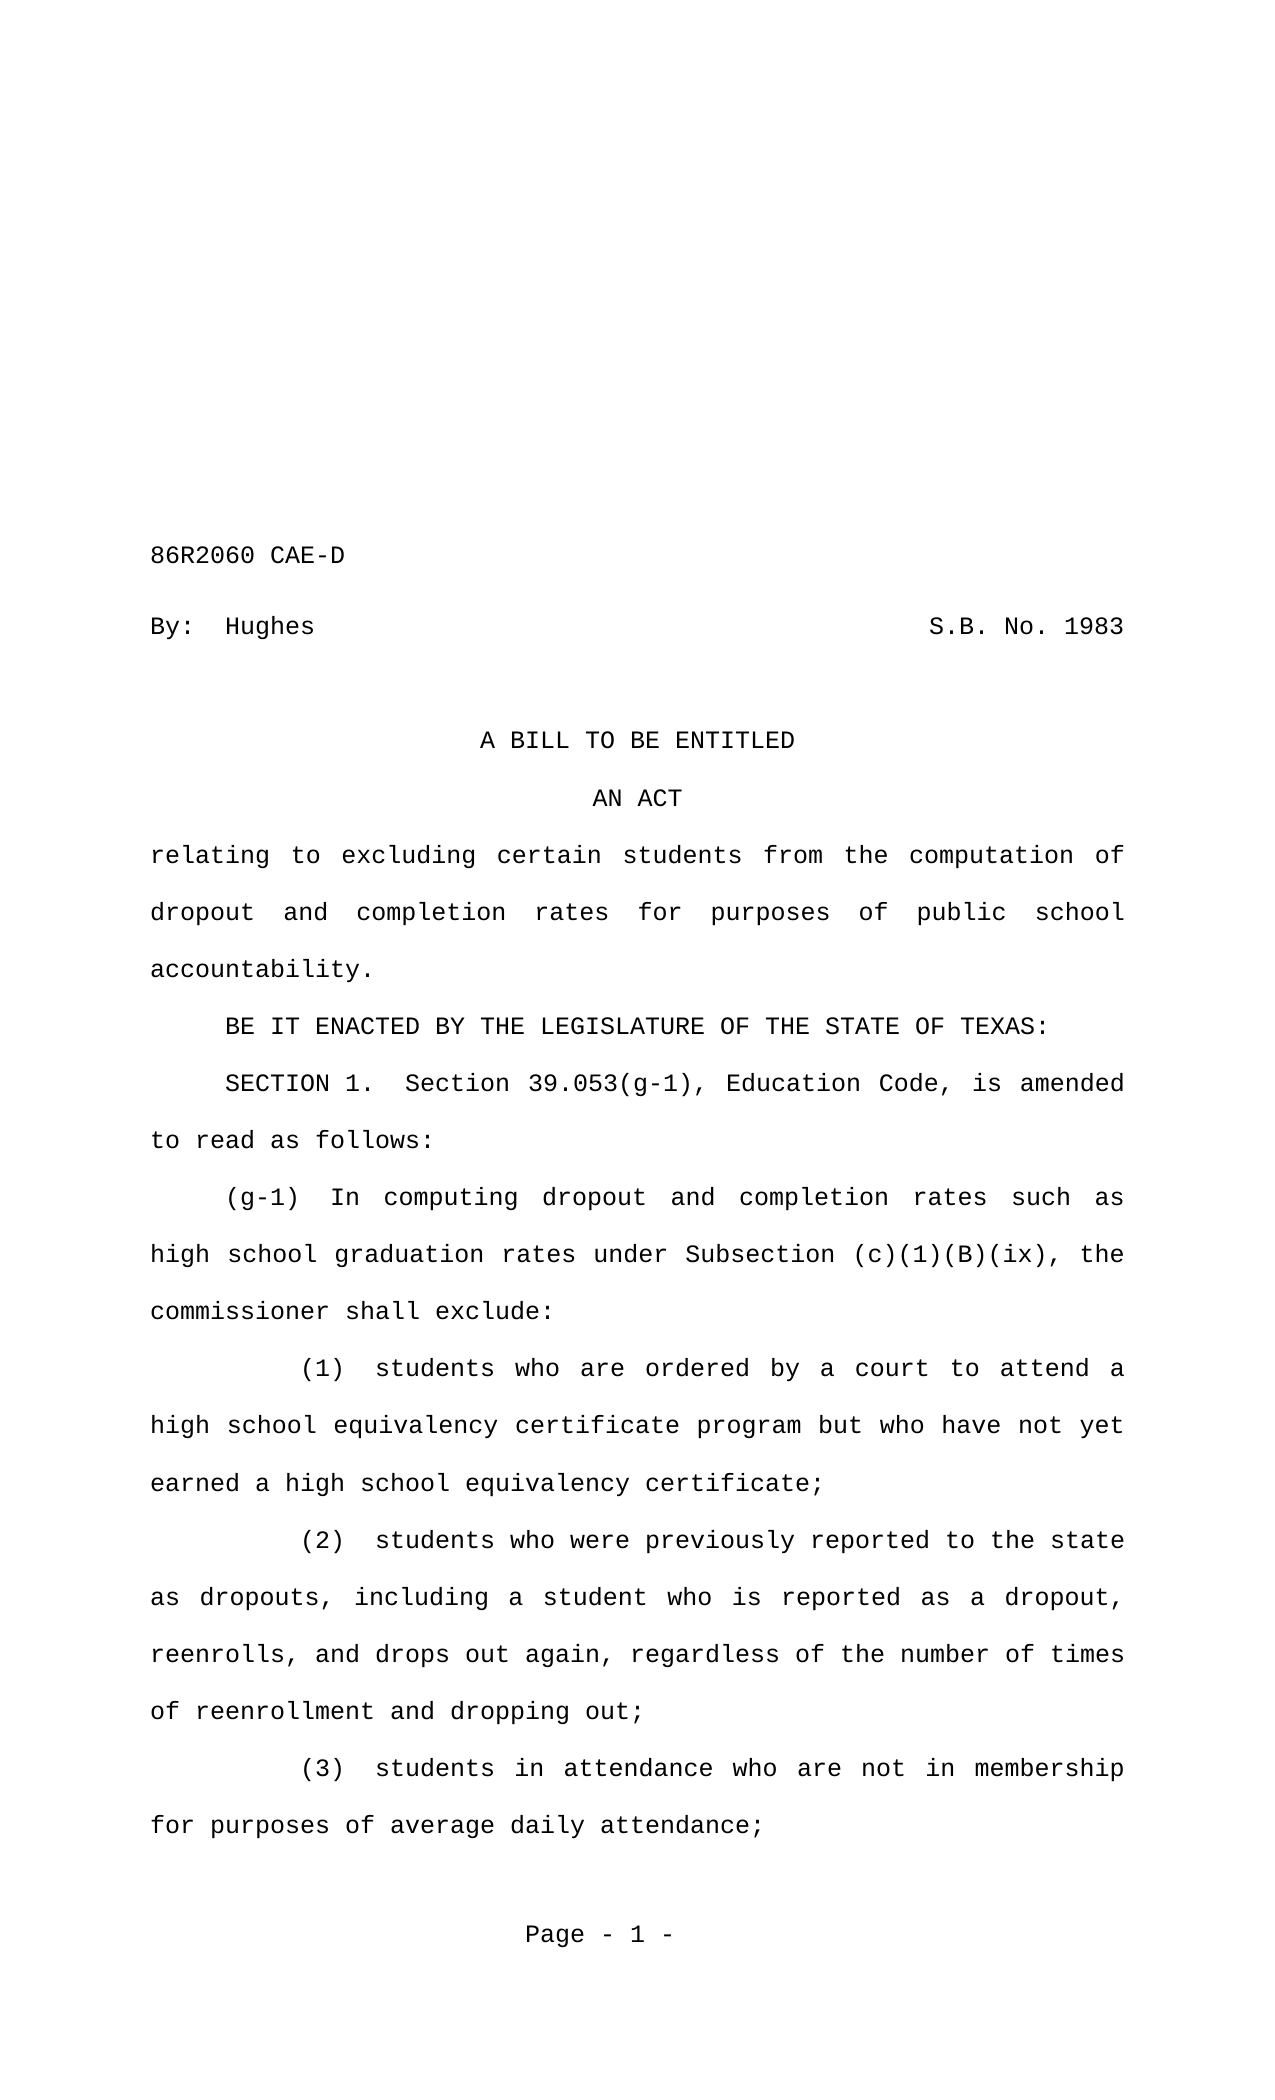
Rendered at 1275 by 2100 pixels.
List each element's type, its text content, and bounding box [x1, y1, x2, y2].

text SECTION 1. Section 39.053(g-1), Education Code, is amended to read as follows: [150, 1070, 1125, 1156]
text By: Hughes S.B. No. 1983 [150, 614, 1125, 642]
text (g-1) In computing dropout and completion rates such as high school graduation rates under Subsection (c)(1)(B)(ix), the commissioner shall exclude: [150, 1184, 1125, 1327]
text AN ACT [150, 785, 1125, 813]
text (1) students who are ordered by a court to attend a high school equivalency certificate program but who have not yet earned a high school equivalency certificate; [150, 1356, 1125, 1498]
text A BILL TO BE ENTITLED [150, 728, 1125, 756]
text 86R2060 CAE-D [150, 542, 1125, 571]
text relating to excluding certain students from the computation of dropout and completion rates for purposes of public school accountability. [150, 842, 1125, 985]
text BE IT ENACTED BY THE LEGISLATURE OF THE STATE OF TEXAS: [150, 1013, 1125, 1042]
text (3) students in attendance who are not in membership for purposes of average daily attendance; [150, 1755, 1125, 1841]
text (2) students who were previously reported to the state as dropouts, including a student who is reported as a dropout, reenrolls, and drops out again, regardless of the number of times of reenrollment and dropping out; [150, 1527, 1125, 1727]
